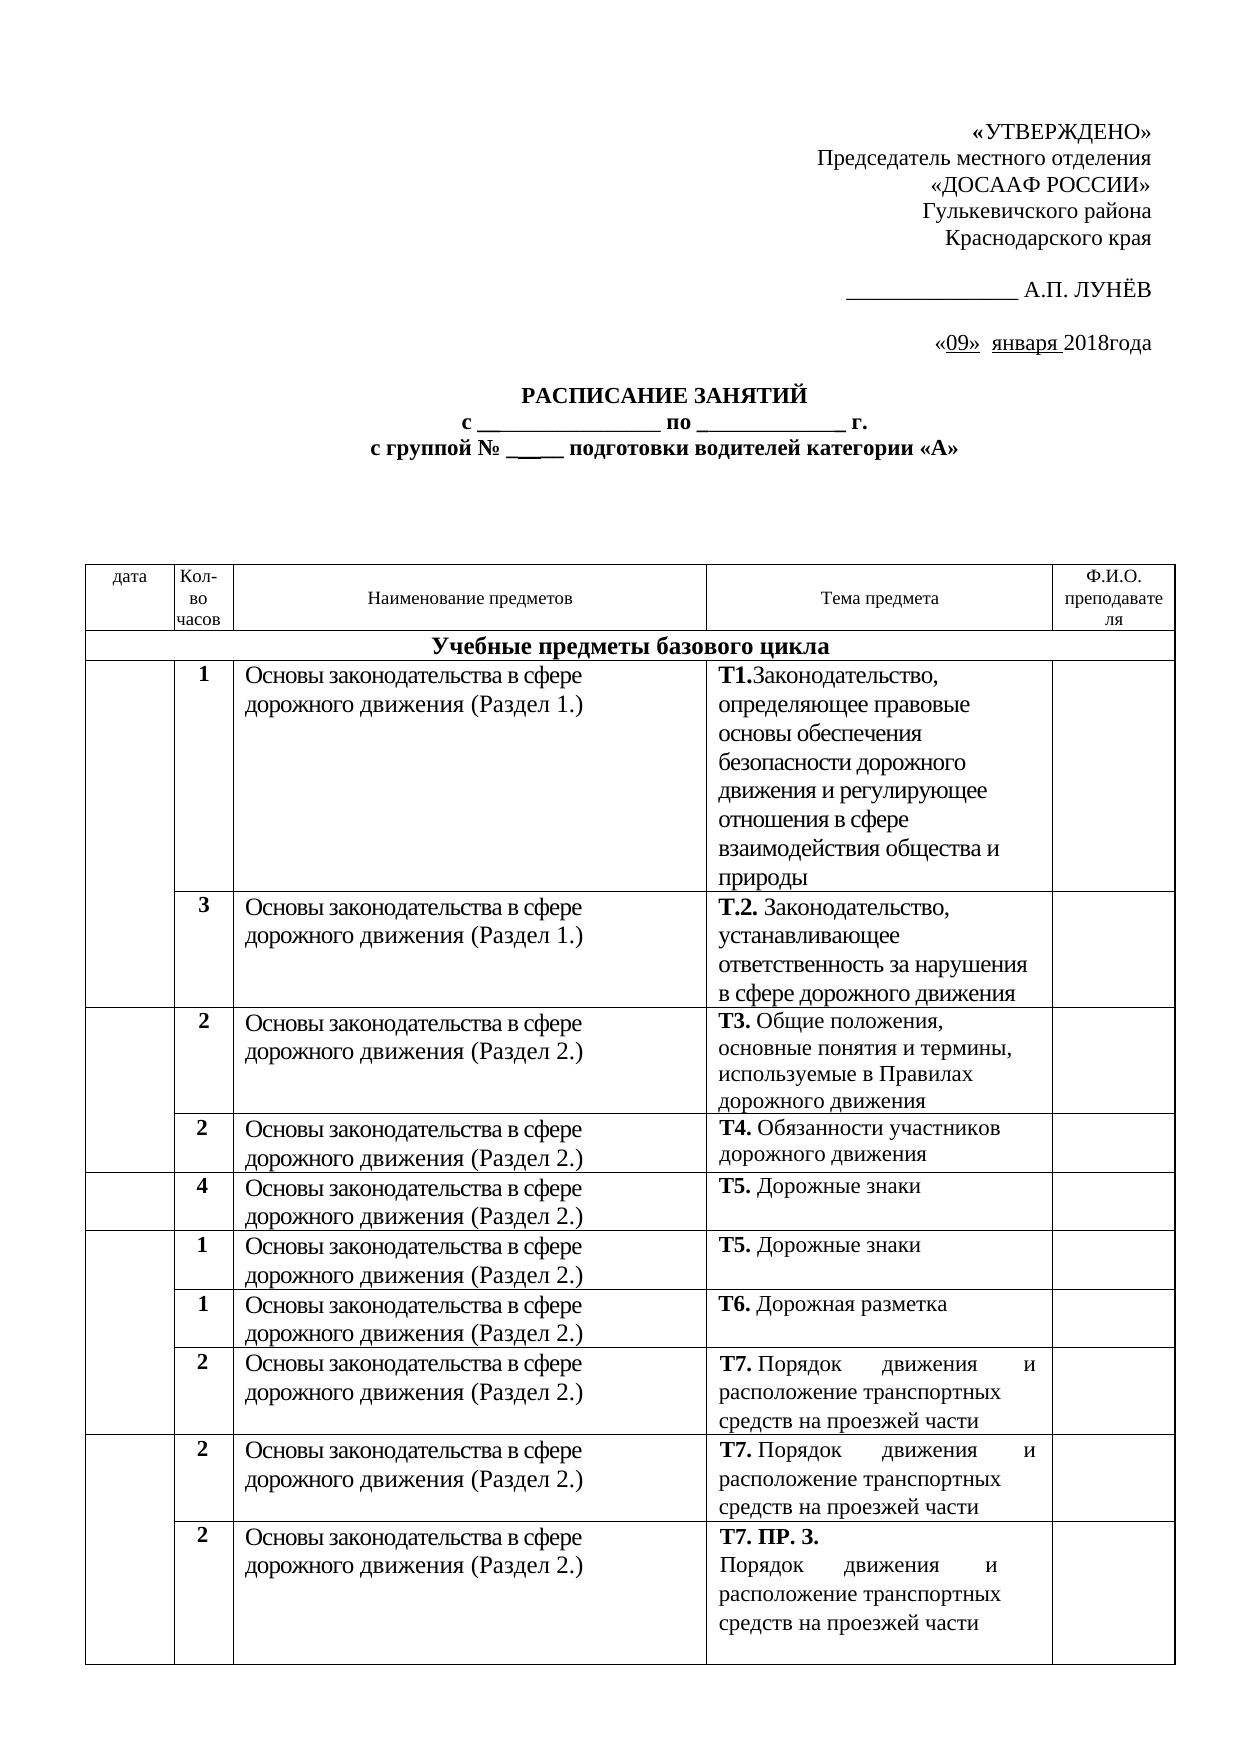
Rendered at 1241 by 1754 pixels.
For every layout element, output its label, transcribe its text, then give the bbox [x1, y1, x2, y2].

text с группой № _____ подготовки водителей категории «А» [177, 434, 1152, 461]
table_cell Т4. Обязанности участников дорожного движения [707, 1114, 1052, 1172]
table_cell Т6. Дорожная разметка [707, 1290, 1052, 1347]
table_cell [1053, 1231, 1174, 1289]
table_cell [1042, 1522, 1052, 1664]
table_cell Т1.Законодательство, определяющее правовые основы обеспечения безопасности дорожного движения и регулирующее отношения в сфере взаимодействия общества и природы [707, 661, 1052, 891]
table_cell 3 [175, 892, 233, 1007]
table_header дата [86, 565, 174, 630]
table_cell Т.2. Законодательство, устанавливающее ответственность за нарушения в сфере дорожного движения [707, 892, 1052, 1007]
text «УТВЕРЖДЕНО» [177, 118, 1152, 144]
table_cell 2 [175, 1114, 233, 1172]
table_cell 2 [175, 1435, 233, 1521]
table_cell 1 [175, 661, 233, 891]
text с ________________ по _____________ г. [177, 408, 1152, 434]
table_cell [86, 1008, 174, 1172]
table_cell 2 [175, 1348, 233, 1434]
table_cell Основы законодательства в сфере дорожного движения (Раздел 1.) [234, 892, 706, 1007]
table_cell Т5. Дорожные знаки [707, 1231, 1052, 1289]
text Краснодарского края [177, 223, 1152, 250]
table_cell Основы законодательства в сфере дорожного движения (Раздел 2.) [234, 1008, 706, 1113]
table_cell [1053, 1348, 1174, 1434]
table_cell [1053, 1435, 1174, 1521]
table_cell [1053, 661, 1174, 891]
table_cell Основы законодательства в сфере дорожного движения (Раздел 2.) [234, 1290, 706, 1347]
table_header Ф.И.О. преподавателя [1053, 565, 1174, 630]
table_cell [86, 1231, 174, 1434]
table_cell 1 [175, 1231, 233, 1289]
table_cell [234, 1348, 706, 1434]
table_header Кол-во часов [175, 565, 233, 630]
table_cell [86, 661, 174, 1007]
table_cell [1053, 1008, 1174, 1113]
text Гулькевичского района [177, 197, 1152, 223]
table_cell [86, 1173, 174, 1230]
table_header Тема предмета [707, 565, 1052, 630]
table_cell 2 [175, 1008, 233, 1113]
table_cell Основы законодательства в сфере дорожного движения (Раздел 2.) [234, 1231, 706, 1289]
table_cell [1053, 892, 1174, 1007]
table_cell Основы законодательства в сфере дорожного движения (Раздел 1.) [234, 661, 706, 891]
table_cell 1 [175, 1290, 233, 1347]
text _______________ А.П. ЛУНЁВ [177, 276, 1152, 303]
table_cell 4 [175, 1173, 233, 1230]
table_cell Основы законодательства в сфере дорожного движения (Раздел 2.) [234, 1173, 706, 1230]
text «ДОСААФ РОССИИ» [177, 171, 1152, 197]
table_cell [1053, 1522, 1174, 1664]
table_cell [1053, 1173, 1174, 1230]
table_cell [1053, 1114, 1174, 1172]
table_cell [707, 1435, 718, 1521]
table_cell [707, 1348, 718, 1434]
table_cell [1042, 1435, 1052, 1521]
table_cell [234, 1435, 706, 1521]
table_cell Учебные предметы базового цикла [86, 631, 1174, 659]
table_cell [1053, 1290, 1174, 1347]
text РАСПИСАНИЕ ЗАНЯТИЙ [177, 382, 1152, 408]
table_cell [234, 1522, 706, 1664]
table_cell Т3. Общие положения, основные понятия и термины, используемые в Правилах дорожного движения [707, 1008, 1052, 1113]
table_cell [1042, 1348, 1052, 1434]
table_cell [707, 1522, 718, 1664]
table_header Наименование предметов [234, 565, 706, 630]
text Председатель местного отделения [177, 144, 1152, 171]
table_cell Основы законодательства в сфере дорожного движения (Раздел 2.) [234, 1114, 706, 1172]
text «09» января 2018года [177, 329, 1152, 355]
table_cell Т5. Дорожные знаки [707, 1173, 1052, 1230]
table_cell 2 [175, 1522, 233, 1664]
table_cell [86, 1435, 174, 1664]
